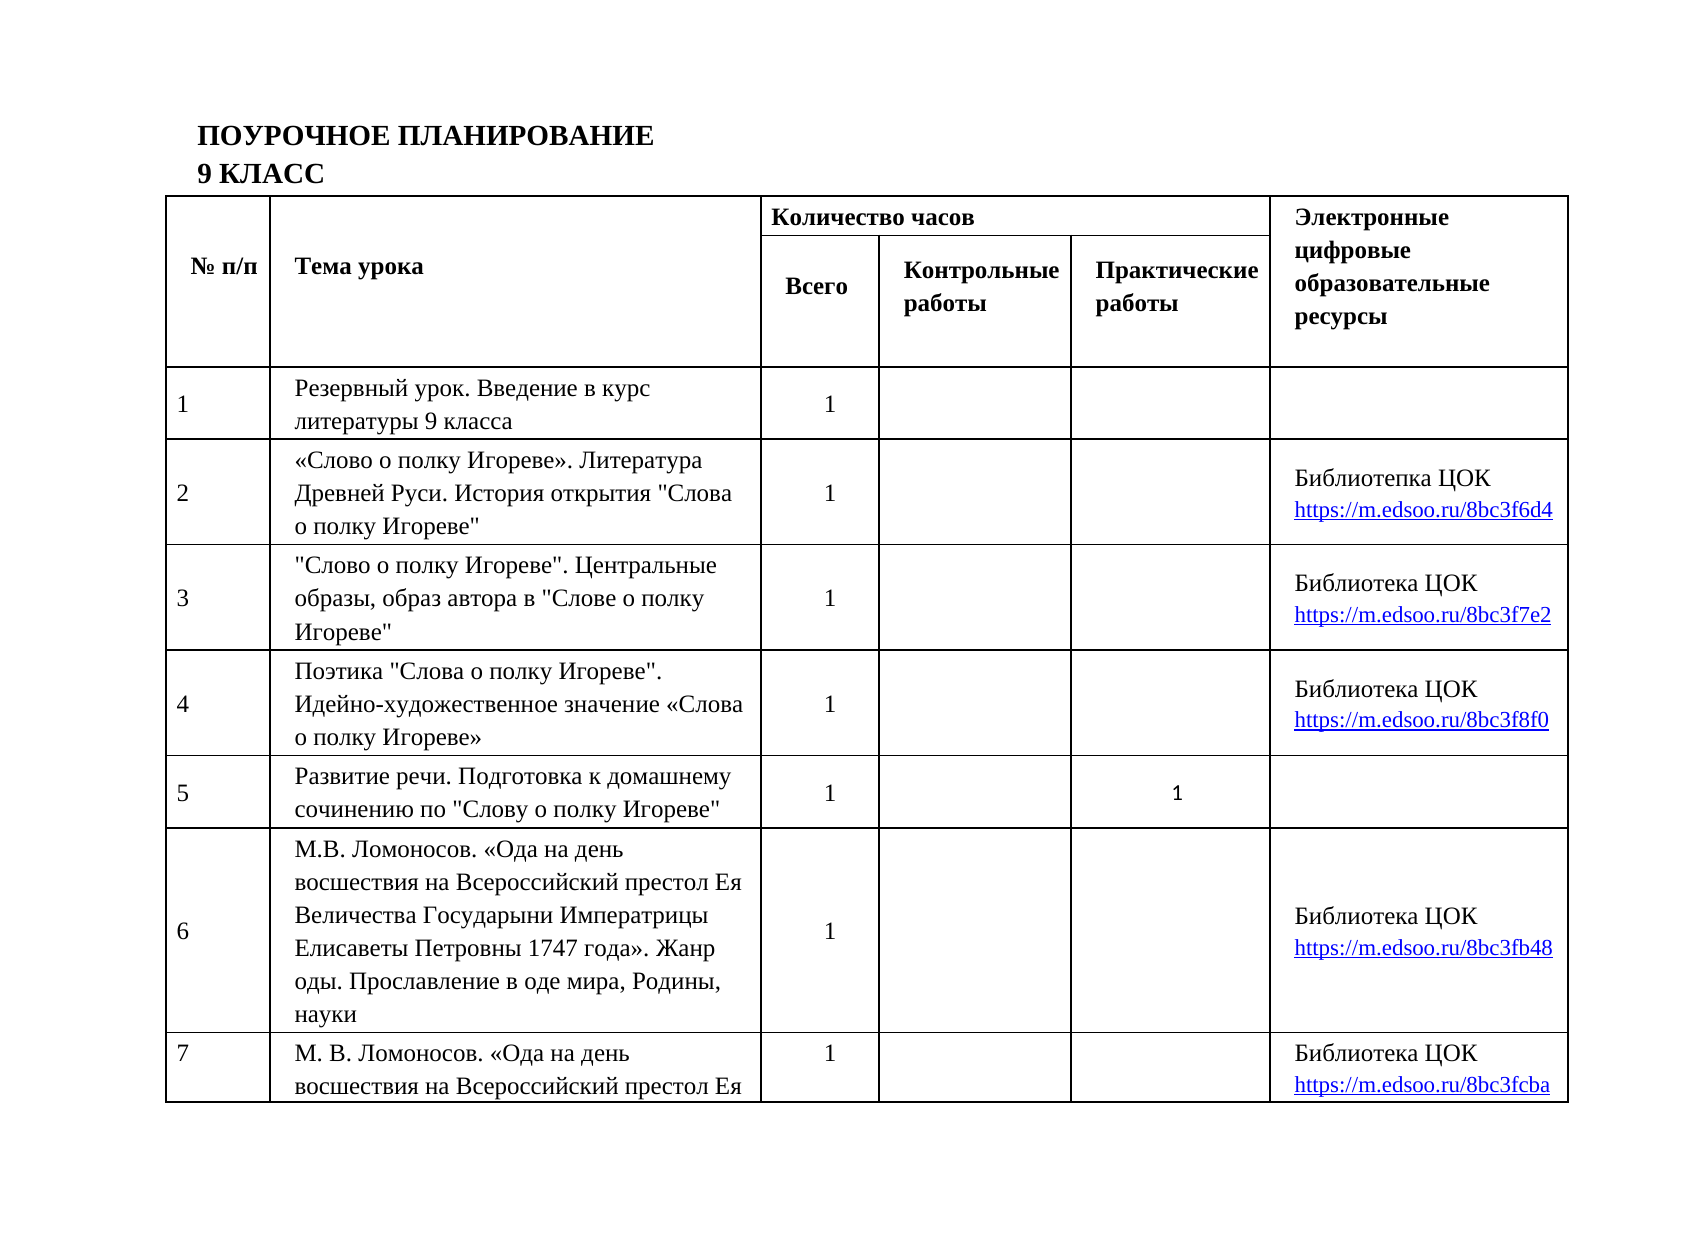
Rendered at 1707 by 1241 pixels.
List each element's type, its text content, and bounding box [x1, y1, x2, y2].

table_cell [880, 829, 1070, 1031]
text 9 КЛАСС [190, 157, 1618, 190]
table_cell 1 [1072, 756, 1269, 827]
table_header Тема урока [271, 197, 760, 366]
table_cell [880, 756, 1070, 827]
table_cell [1072, 545, 1269, 649]
table_cell [1072, 368, 1269, 438]
table_cell М.В. Ломоносов. «Ода на день восшествия на Всероссийский престол Ея Величества Государыни Императрицы Елисаветы Петровны 1747 года». Жанр оды. Прославление в оде мира, Родины, науки [271, 829, 760, 1031]
table_cell 1 [762, 829, 878, 1031]
table_cell 1 [762, 368, 878, 438]
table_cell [271, 1033, 760, 1101]
table_cell Развитие речи. Подготовка к домашнему сочинению по "Слову о полку Игореве" [271, 756, 760, 827]
table_cell [880, 368, 1070, 438]
table_cell 1 [167, 368, 269, 438]
table_cell 6 [167, 829, 269, 1031]
table_cell [1271, 756, 1567, 827]
table_header № п/п [167, 197, 269, 366]
table_cell [880, 1033, 1070, 1101]
table_cell [880, 651, 1070, 754]
table_cell Практические работы [1072, 236, 1269, 366]
table_cell Поэтика "Слова о полку Игореве". Идейно-художественное значение «Слова о полку Игореве» [271, 651, 760, 754]
table_cell 1 [762, 545, 878, 649]
table_cell [880, 440, 1070, 544]
table_cell [1271, 368, 1567, 438]
table_cell 2 [167, 440, 269, 544]
table_cell [1072, 440, 1269, 544]
table_cell 1 [762, 440, 878, 544]
table_cell [1072, 1033, 1269, 1101]
table_cell 4 [167, 651, 269, 754]
text ПОУРОЧНОЕ ПЛАНИРОВАНИЕ [190, 118, 1618, 152]
table_cell Библиотепка ЦОК https://m.edsoo.ru/8bc3f6d4 [1271, 440, 1567, 544]
table_cell Контрольные работы [880, 236, 1070, 366]
table_cell 1 [762, 1033, 878, 1101]
table_header Количество часов [762, 197, 1269, 234]
table_cell [880, 545, 1070, 649]
table_cell 5 [167, 756, 269, 827]
table_cell 7 [167, 1033, 269, 1101]
table_cell [1072, 651, 1269, 754]
table_cell «Слово о полку Игореве». Литература Древней Руси. История открытия "Слова о полку Игореве" [271, 440, 760, 544]
table_cell Библиотека ЦОК https://m.edsoo.ru/8bc3f7e2 [1271, 545, 1567, 649]
table_cell Всего [762, 236, 878, 366]
table_cell 1 [762, 756, 878, 827]
table_cell 3 [167, 545, 269, 649]
table_header Электронные цифровые образовательные ресурсы [1271, 197, 1567, 366]
table_cell "Слово о полку Игореве". Центральные образы, образ автора в "Слове о полку Игореве" [271, 545, 760, 649]
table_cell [1271, 1033, 1567, 1101]
table_cell Библиотека ЦОК https://m.edsoo.ru/8bc3f8f0 [1271, 651, 1567, 754]
table_cell 1 [762, 651, 878, 754]
table_cell Резервный урок. Введение в курс литературы 9 класса [271, 368, 760, 438]
table_cell [1072, 829, 1269, 1031]
table_cell Библиотека ЦОК https://m.edsoo.ru/8bc3fb48 [1271, 829, 1567, 1031]
